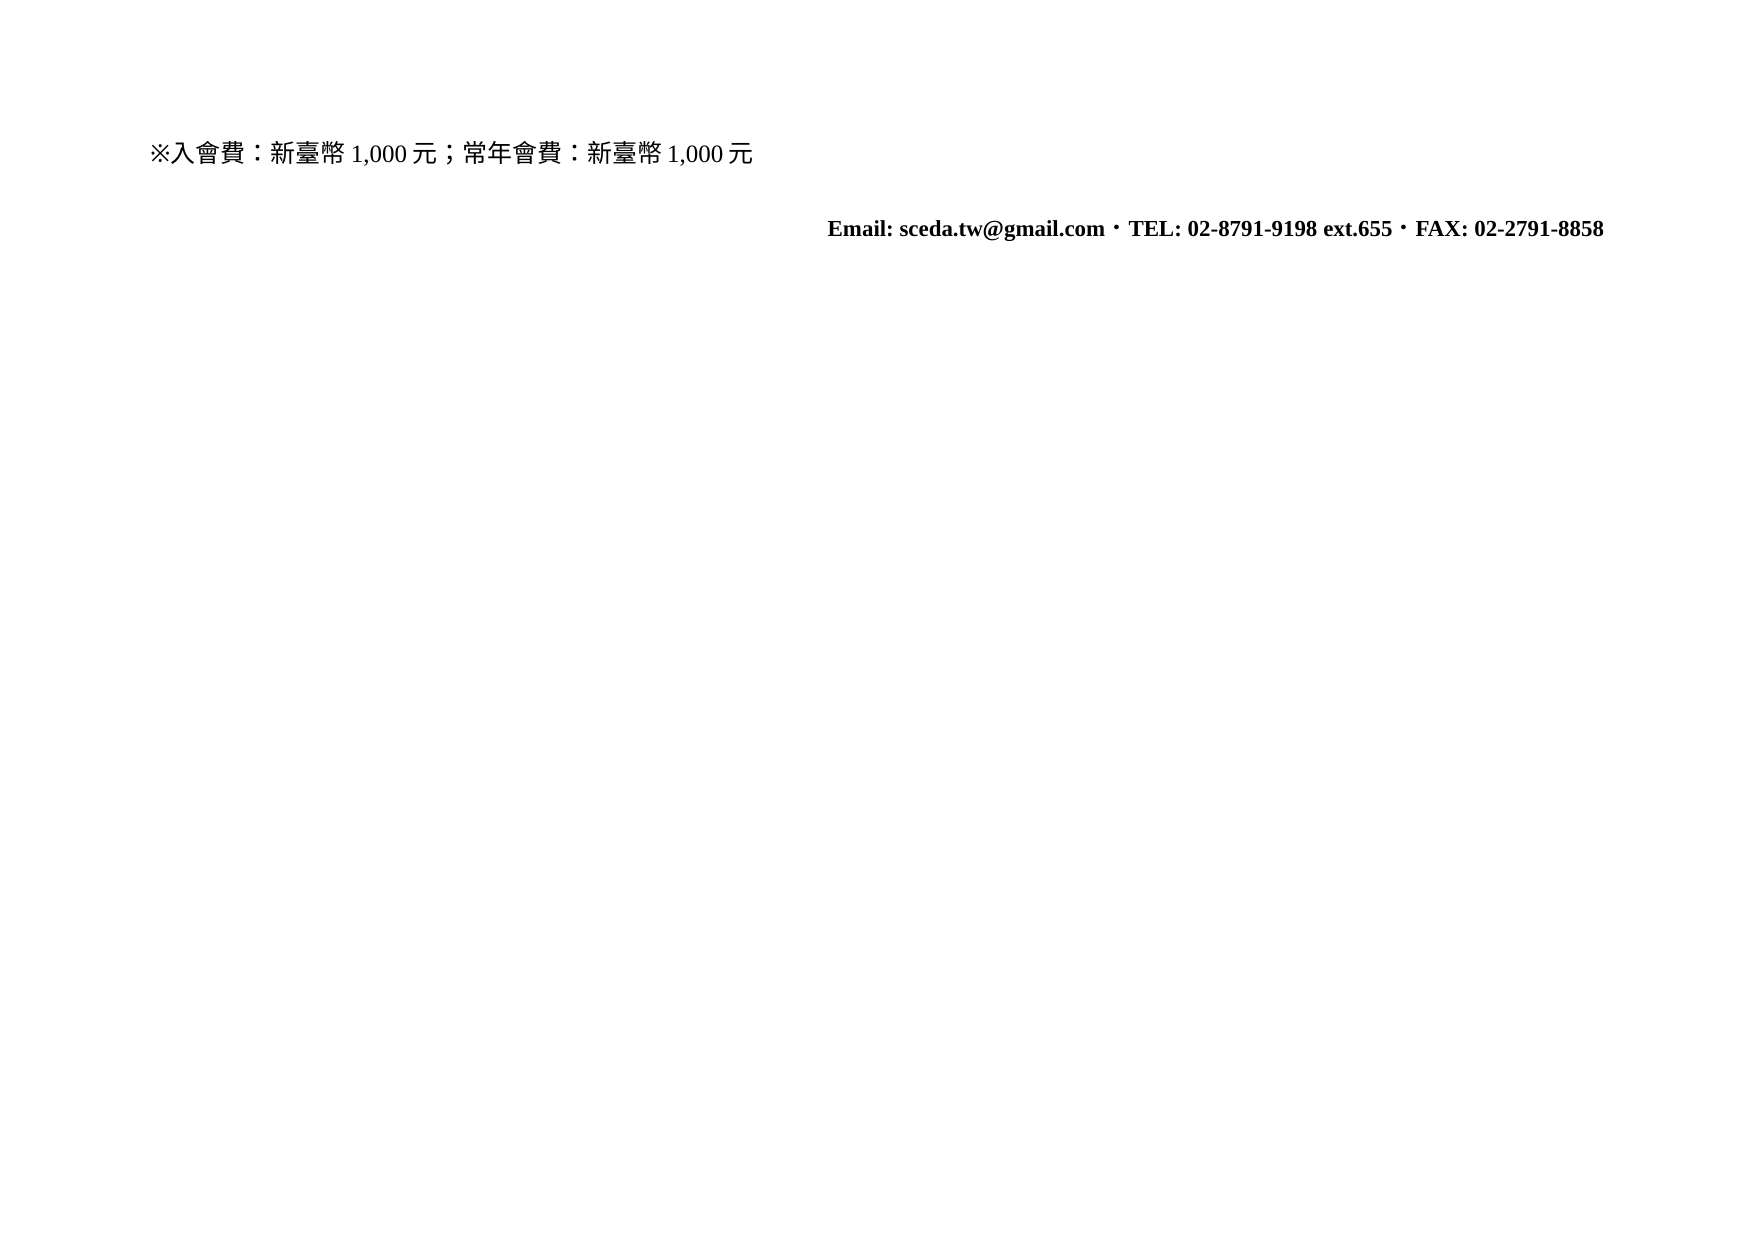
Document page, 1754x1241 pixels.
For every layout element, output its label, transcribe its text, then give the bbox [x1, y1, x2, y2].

text ※入會費：新臺幣1,000元；常年會費：新臺幣1,000元 [150, 133, 1604, 170]
text Email: sceda.tw@gmail.com．TEL: 02-8791-9198 ext.655．FAX: 02-2791-8858 [150, 208, 1604, 245]
